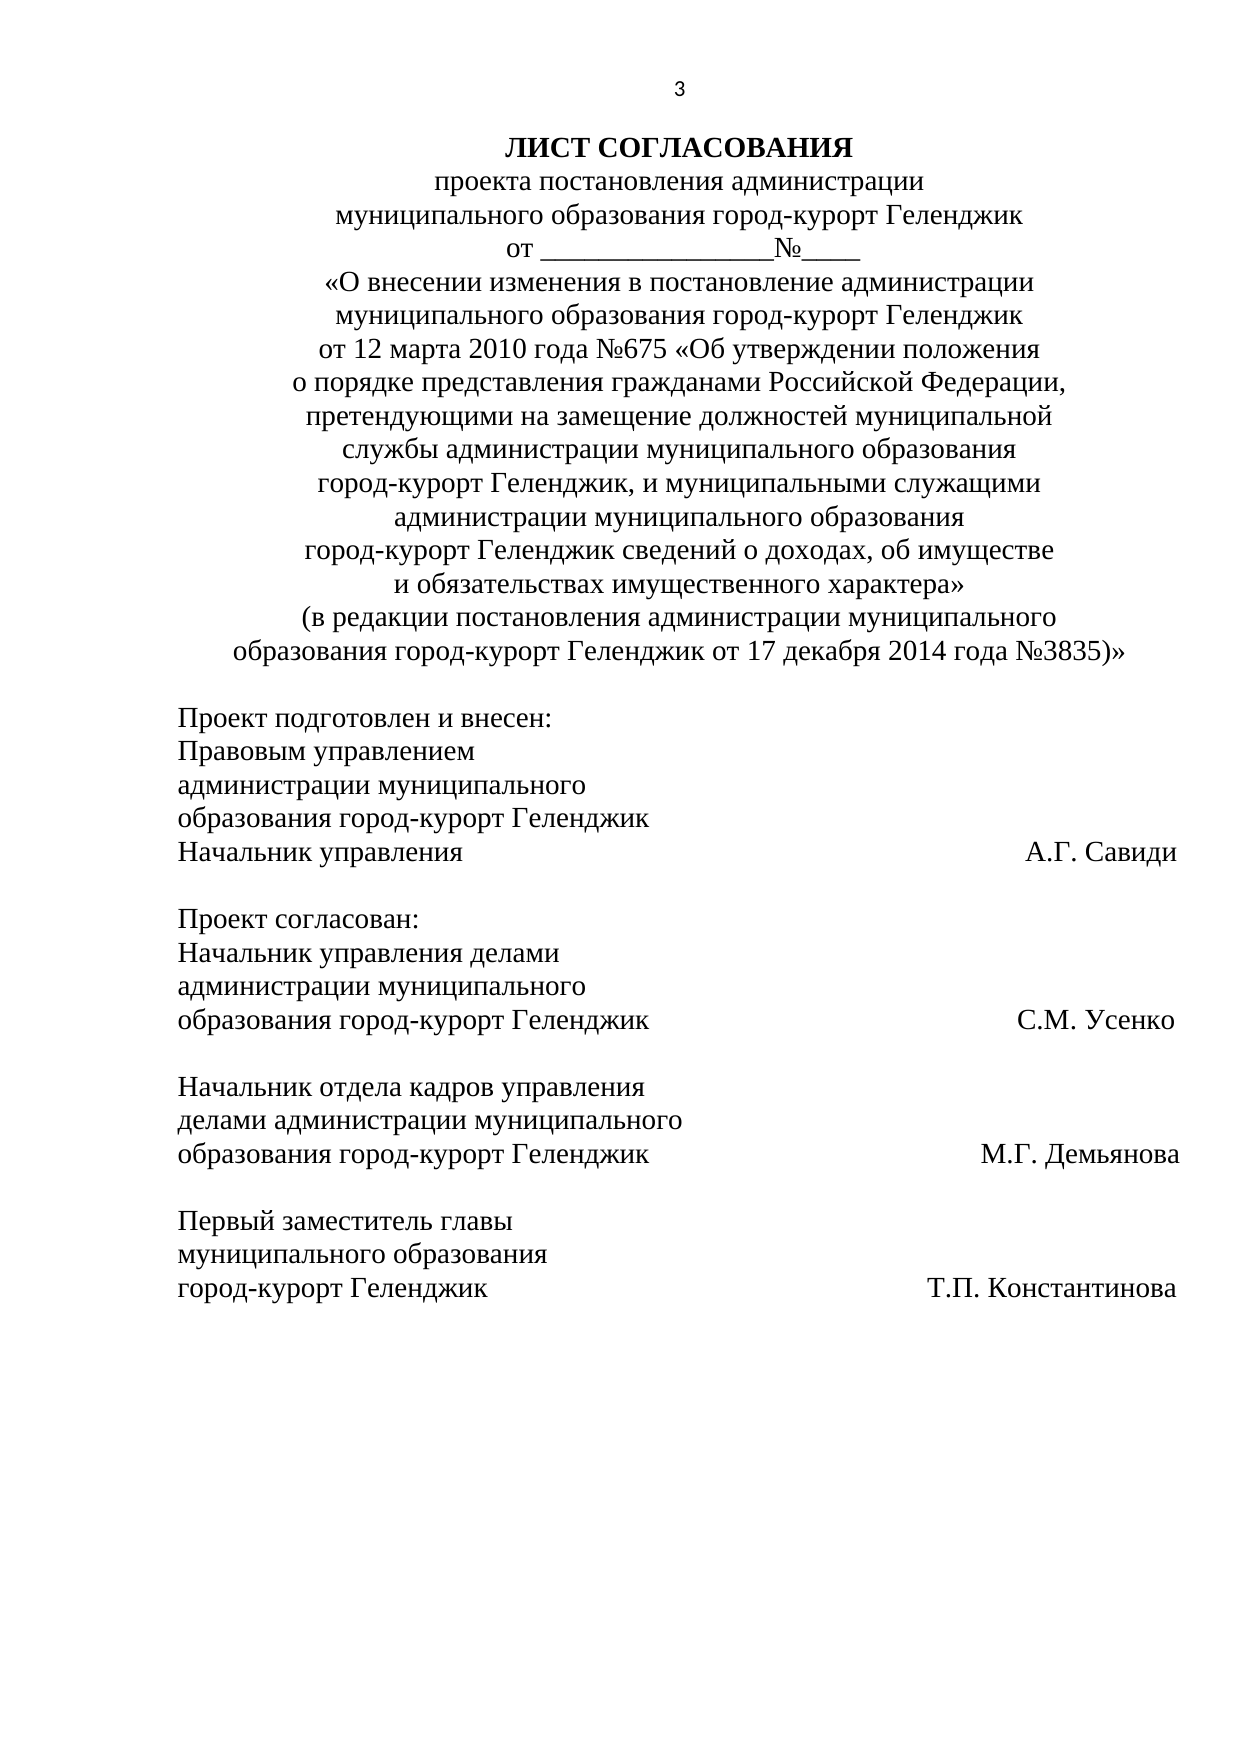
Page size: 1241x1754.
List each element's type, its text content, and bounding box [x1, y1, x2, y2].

text муниципального образования город-курорт Геленджик [177, 297, 1181, 331]
text муниципального образования город-курорт Геленджик [177, 197, 1181, 230]
text Проект согласован: [177, 901, 1181, 935]
text ЛИСТ СОГЛАСОВАНИЯ [177, 130, 1181, 163]
text администрации муниципального [177, 767, 1181, 801]
text образования город-курорт Геленджик [177, 801, 1181, 834]
text проекта постановления администрации [177, 163, 1181, 197]
text службы администрации муниципального образования [177, 432, 1181, 465]
text муниципального образования [177, 1237, 1181, 1270]
text Правовым управлением [177, 733, 1181, 767]
text Проект подготовлен и внесен: [177, 700, 1181, 733]
text и обязательствах имущественного характера» [177, 566, 1181, 599]
text Начальник управления делами [177, 935, 1181, 968]
text город-курорт Геленджик, и муниципальными служащими [177, 465, 1181, 499]
text о порядке представления гражданами Российской Федерации, [177, 364, 1181, 398]
text (в редакции постановления администрации муниципального [177, 599, 1181, 633]
text образования город-курорт Геленджик М.Г. Демьянова [177, 1136, 1181, 1169]
text «О внесении изменения в постановление администрации [177, 264, 1181, 297]
text город-курорт Геленджик Т.П. Константинова [177, 1270, 1181, 1304]
text претендующими на замещение должностей муниципальной [177, 398, 1181, 432]
text Первый заместитель главы [177, 1203, 1181, 1237]
text Начальник отдела кадров управления [177, 1069, 1181, 1102]
text от 12 марта 2010 года №675 «Об утверждении положения [177, 331, 1181, 364]
text Начальник управления А.Г. Савиди [177, 834, 1181, 868]
text администрации муниципального [177, 968, 1181, 1002]
text образования город-курорт Геленджик С.М. Усенко [177, 1002, 1181, 1035]
text город-курорт Геленджик сведений о доходах, об имуществе [177, 532, 1181, 566]
text образования город-курорт Геленджик от 17 декабря 2014 года №3835)» [177, 633, 1181, 666]
text администрации муниципального образования [177, 499, 1181, 532]
text делами администрации муниципального [177, 1102, 1181, 1136]
text от ________________№____ [177, 230, 1181, 264]
